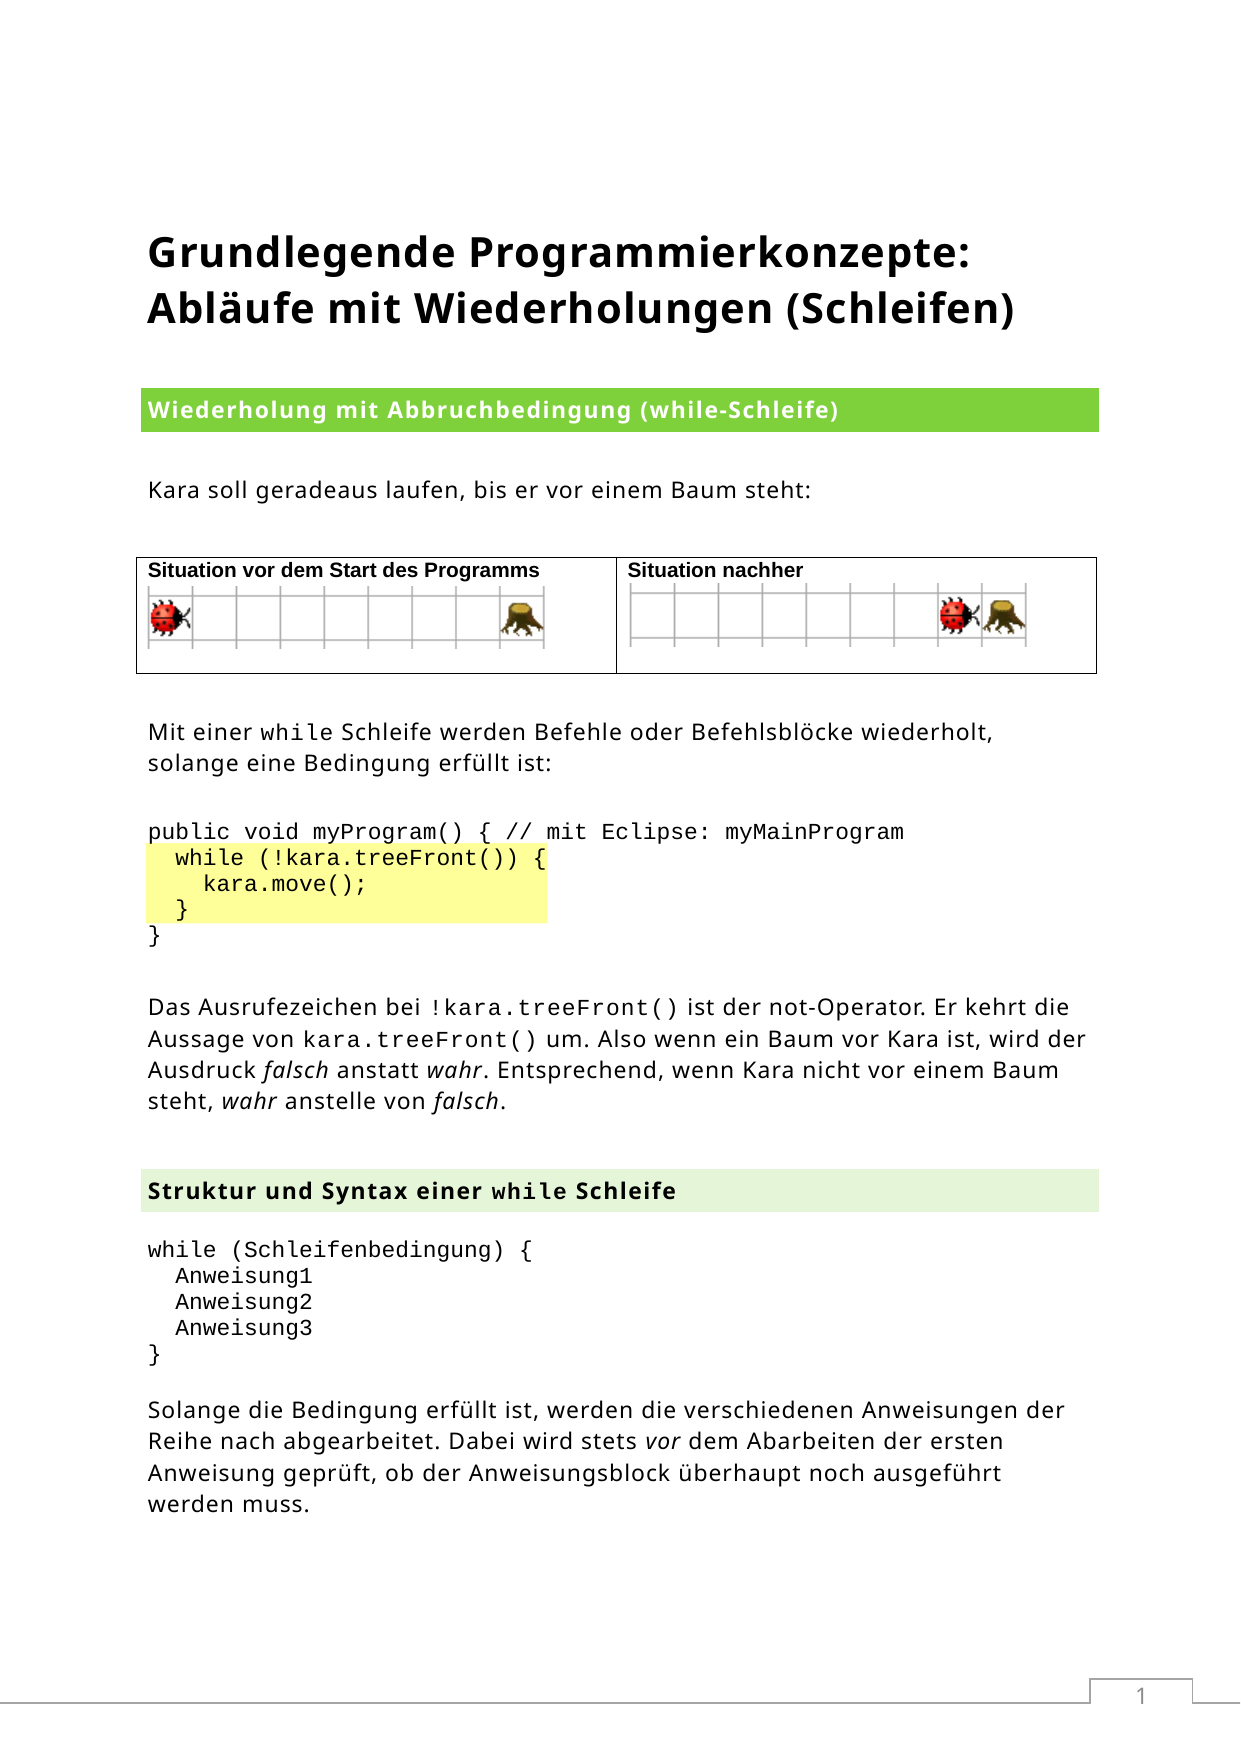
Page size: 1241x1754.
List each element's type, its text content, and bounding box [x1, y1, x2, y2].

text Mit einer while Schleife werden Befehle oder Befehlsblöcke wiederholt, solange eine Bedingung erfüllt ist: [148, 716, 1093, 778]
text public void myProgram() { // mit Eclipse: myMainProgram [148, 820, 1093, 846]
picture [146, 586, 548, 649]
text Anweisung2 [148, 1290, 1093, 1316]
title Grundlegende Programmierkonzepte: Abläufe mit Wiederholungen (Schleifen) [148, 223, 1093, 336]
subtitle Struktur und Syntax einer while Schleife [148, 1175, 1093, 1206]
text } [148, 898, 1093, 924]
text } [148, 924, 1093, 950]
table_header Situation vor dem Start des Programms [137, 558, 616, 673]
text kara.move(); [148, 872, 1093, 898]
text Anweisung1 [148, 1264, 1093, 1290]
text while (Schleifenbedingung) { [148, 1238, 1093, 1264]
text Das Ausrufezeichen bei !kara.treeFront() ist der not-Operator. Er kehrt die Aussage von kara.treeFront() um. Also wenn ein Baum vor Kara ist, wird der Ausdruck falsch anstatt wahr. Entsprechend, wenn Kara nicht vor einem Baum steht, wahr anstelle von falsch. [148, 991, 1093, 1117]
text Anweisung3 [148, 1316, 1093, 1342]
picture [627, 583, 1030, 647]
table_header Situation nachher [617, 558, 1096, 673]
text Kara soll geradeaus laufen, bis er vor einem Baum steht: [148, 474, 1093, 505]
text while (!kara.treeFront()) { [148, 846, 1093, 872]
text Solange die Bedingung erfüllt ist, werden die verschiedenen Anweisungen der Reihe nach abgearbeitet. Dabei wird stets vor dem Abarbeiten der ersten Anweisung geprüft, ob der Anweisungsblock überhaupt noch ausgeführt werden muss. [148, 1394, 1093, 1519]
subtitle Wiederholung mit Abbruchbedingung (while-Schleife) [148, 395, 1093, 426]
text } [148, 1342, 1093, 1368]
